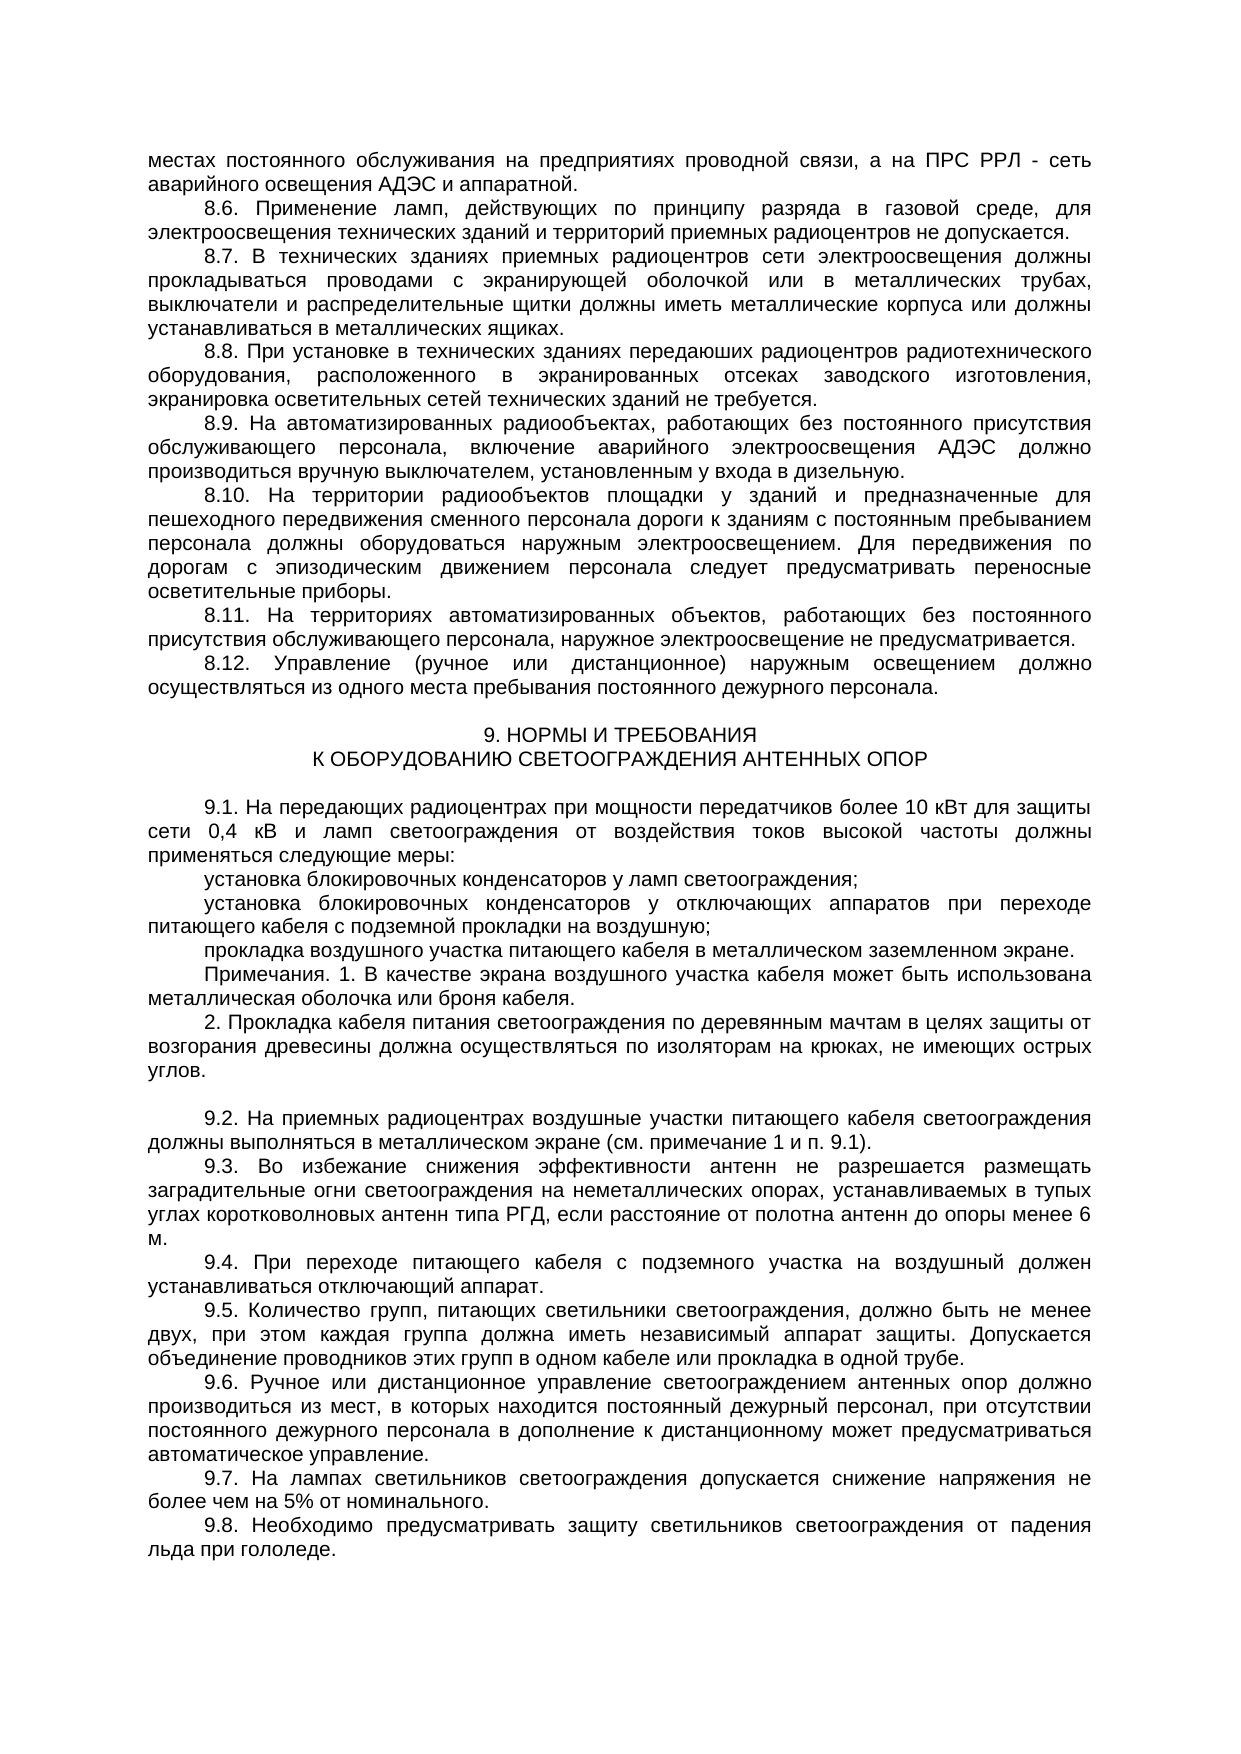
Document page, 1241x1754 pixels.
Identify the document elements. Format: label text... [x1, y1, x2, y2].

text 9. НОРМЫ И ТРЕБОВАНИЯ [148, 723, 1093, 747]
text 8.7. В технических зданиях приемных радиоцентров сети электроосвещения должны прокладываться проводами с экранирующей оболочкой или в металлических трубах, выключатели и распределительные щитки должны иметь металлические корпуса или должны устанавливаться в металлических ящиках. [148, 243, 1093, 339]
text 8.10. На территории радиообъектов площадки у зданий и предназначенные для пешеходного передвижения сменного персонала дороги к зданиям с постоянным пребыванием персонала должны оборудоваться наружным электроосвещением. Для передвижения по дорогам с эпизодическим движением персонала следует предусматривать переносные осветительные приборы. [148, 483, 1093, 603]
text 8.8. При установке в технических зданиях передаюших радиоцентров радиотехнического оборудования, расположенного в экранированных отсеках заводского изготовления, экранировка осветительных сетей технических зданий не требуется. [148, 339, 1093, 411]
text 9.1. На передающих радиоцентрах при мощности передатчиков более 10 кВт для защиты сети 0,4 кВ и ламп светоограждения от воздействия токов высокой частоты должны применяться следующие меры: [148, 794, 1093, 866]
text 9.6. Ручное или дистанционное управление светоограждением антенных опор должно производиться из мест, в которых находится постоянный дежурный персонал, при отсутствии постоянного дежурного персонала в дополнение к дистанционному может предусматриваться автоматическое управление. [148, 1369, 1093, 1465]
text 9.4. При переходе питающего кабеля с подземного участка на воздушный должен устанавливаться отключающий аппарат. [148, 1250, 1093, 1298]
text 2. Прокладка кабеля питания светоограждения по деревянным мачтам в целях защиты от возгорания древесины должна осуществляться по изоляторам на крюках, не имеющих острых углов. [148, 1010, 1093, 1082]
text 8.9. На автоматизированных радиообъектах, работающих без постоянного присутствия обслуживающего персонала, включение аварийного электроосвещения АДЭС должно производиться вручную выключателем, установленным у входа в дизельную. [148, 411, 1093, 483]
text прокладка воздушного участка питающего кабеля в металлическом заземленном экране. [148, 938, 1093, 962]
text 8.11. На территориях автоматизированных объектов, работающих без постоянного присутствия обслуживающего персонала, наружное электроосвещение не предусматривается. [148, 603, 1093, 651]
text 9.8. Необходимо предусматривать защиту светильников светоограждения от падения льда при гололеде. [148, 1513, 1093, 1561]
text установка блокировочных конденсаторов у отключающих аппаратов при переходе питающего кабеля с подземной прокладки на воздушную; [148, 890, 1093, 938]
text 9.7. На лампах светильников светоограждения допускается снижение напряжения не более чем на 5% от номинального. [148, 1465, 1093, 1513]
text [148, 148, 1093, 196]
text Примечания. 1. В качестве экрана воздушного участка кабеля может быть использована металлическая оболочка или броня кабеля. [148, 962, 1093, 1010]
text 8.12. Управление (ручное или дистанционное) наружным освещением должно осуществляться из одного места пребывания постоянного дежурного персонала. [148, 651, 1093, 699]
text 9.5. Количество групп, питающих светильники светоограждения, должно быть не менее двух, при этом каждая группа должна иметь независимый аппарат защиты. Допускается объединение проводников этих групп в одном кабеле или прокладка в одной трубе. [148, 1298, 1093, 1369]
text К ОБОРУДОВАНИЮ СВЕТООГРАЖДЕНИЯ АНТЕННЫХ ОПОР [148, 747, 1093, 771]
text 9.3. Во избежание снижения эффективности антенн не разрешается размещать заградительные огни светоограждения на неметаллических опорах, устанавливаемых в тупых углах коротковолновых антенн типа РГД, если расстояние от полотна антенн до опоры менее 6 м. [148, 1154, 1093, 1250]
text установка блокировочных конденсаторов у ламп светоограждения; [148, 866, 1093, 890]
text 8.6. Применение ламп, действующих по принципу разряда в газовой среде, для электроосвещения технических зданий и территорий приемных радиоцентров не допускается. [148, 196, 1093, 243]
text 9.2. На приемных радиоцентрах воздушные участки питающего кабеля светоограждения должны выполняться в металлическом экране (см. примечание 1 и п. 9.1). [148, 1106, 1093, 1154]
